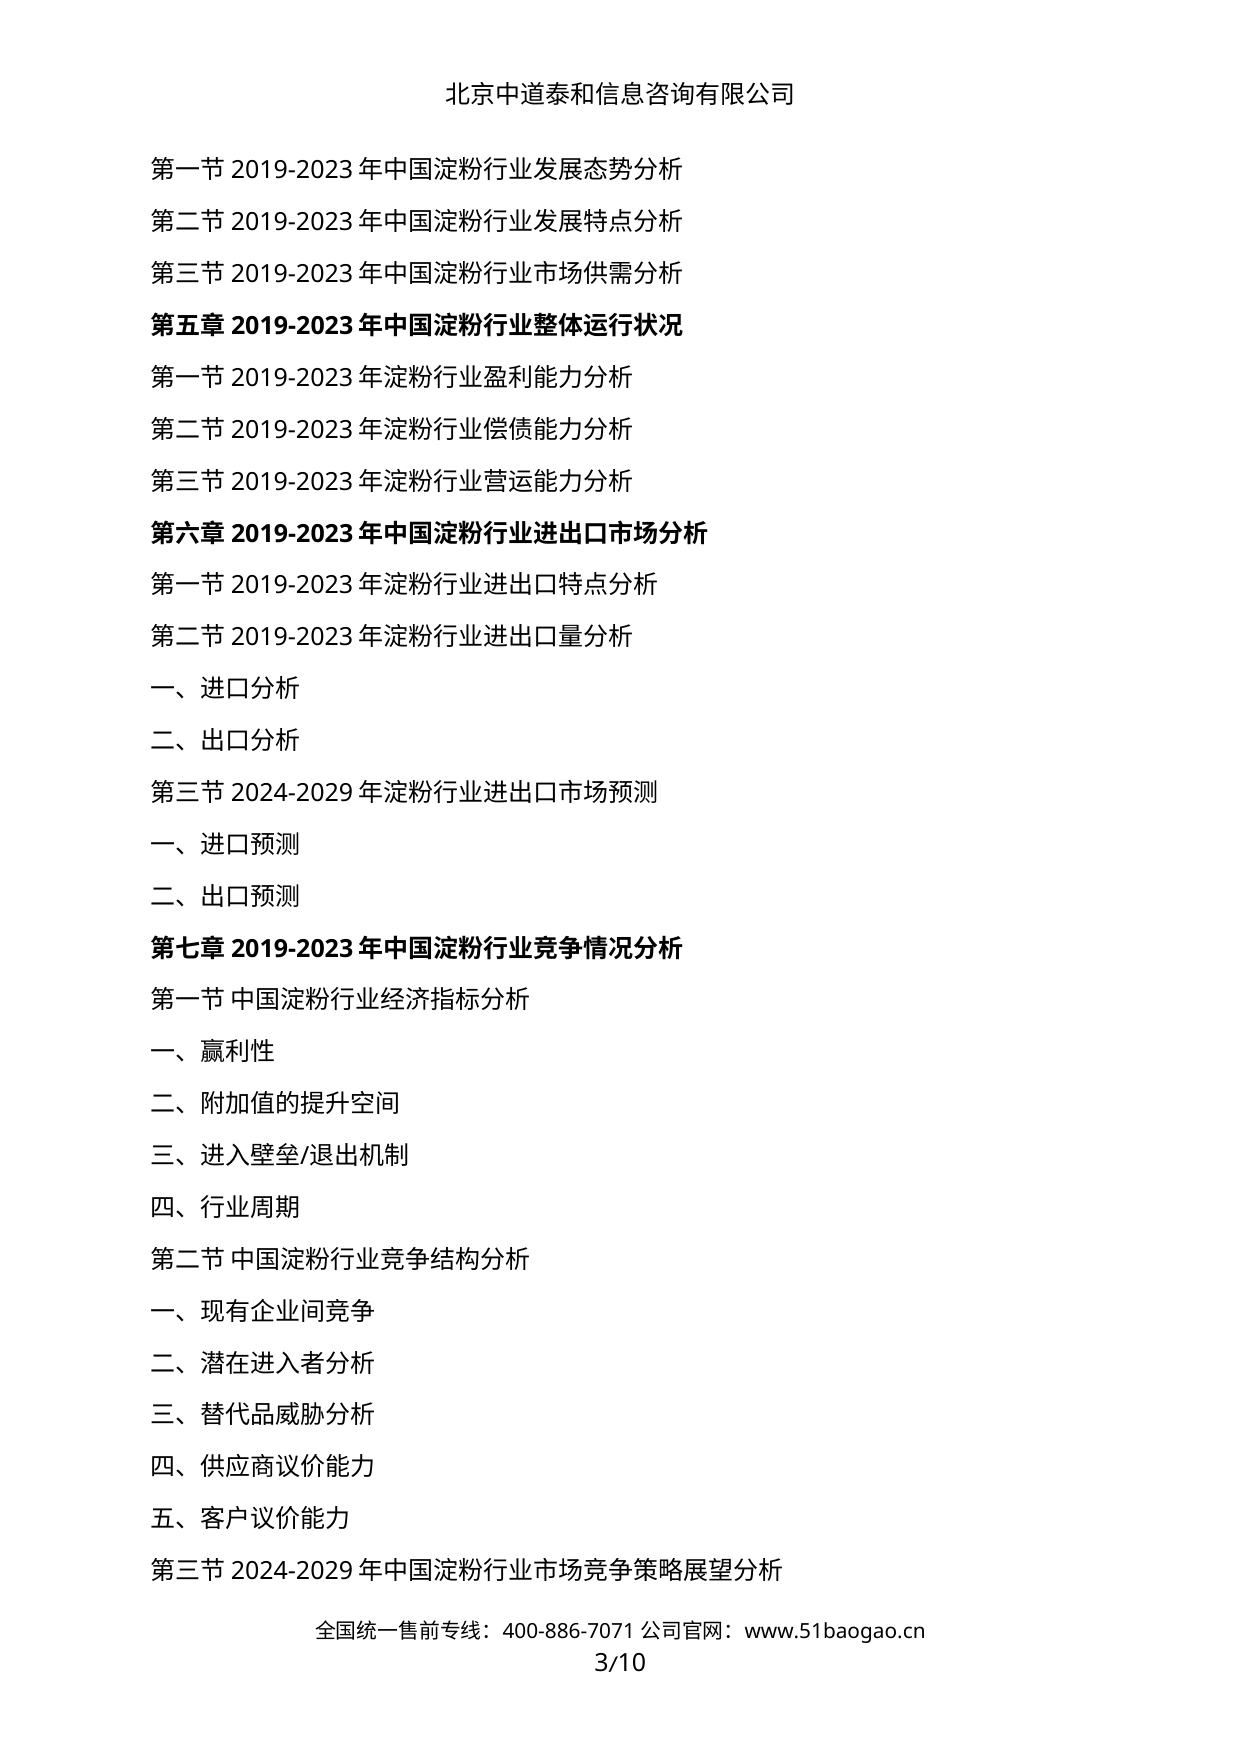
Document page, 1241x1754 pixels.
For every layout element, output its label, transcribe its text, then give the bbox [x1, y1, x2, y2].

text 一、现有企业间竞争 [150, 1291, 1090, 1327]
text 二、附加值的提升空间 [150, 1084, 1090, 1120]
text 第二节 2019-2023年淀粉行业偿债能力分析 [150, 409, 1090, 446]
text 二、潜在进入者分析 [150, 1343, 1090, 1379]
text 一、进口预测 [150, 824, 1090, 861]
text 一、进口分析 [150, 669, 1090, 705]
text 一、赢利性 [150, 1032, 1090, 1068]
text 五、客户议价能力 [150, 1499, 1090, 1535]
text 第三节 2024-2029年中国淀粉行业市场竞争策略展望分析 [150, 1551, 1090, 1587]
text 第一节 2019-2023年中国淀粉行业发展态势分析 [150, 150, 1090, 186]
text 第一节 2019-2023年淀粉行业进出口特点分析 [150, 565, 1090, 601]
text 第五章 2019-2023年中国淀粉行业整体运行状况 [150, 306, 1090, 342]
text 第三节 2019-2023年淀粉行业营运能力分析 [150, 461, 1090, 497]
text 二、出口分析 [150, 721, 1090, 757]
text 第二节 中国淀粉行业竞争结构分析 [150, 1239, 1090, 1276]
text 四、行业周期 [150, 1187, 1090, 1224]
text 第三节 2019-2023年中国淀粉行业市场供需分析 [150, 254, 1090, 290]
text 二、出口预测 [150, 876, 1090, 912]
text 三、替代品威胁分析 [150, 1395, 1090, 1431]
text 第一节 中国淀粉行业经济指标分析 [150, 980, 1090, 1016]
text 第七章 2019-2023年中国淀粉行业竞争情况分析 [150, 928, 1090, 964]
text 第二节 2019-2023年中国淀粉行业发展特点分析 [150, 202, 1090, 238]
text 第一节 2019-2023年淀粉行业盈利能力分析 [150, 357, 1090, 394]
text 第六章 2019-2023年中国淀粉行业进出口市场分析 [150, 513, 1090, 549]
text 第二节 2019-2023年淀粉行业进出口量分析 [150, 617, 1090, 653]
text 三、进入壁垒/退出机制 [150, 1136, 1090, 1172]
text 第三节 2024-2029年淀粉行业进出口市场预测 [150, 772, 1090, 809]
text 四、供应商议价能力 [150, 1447, 1090, 1483]
